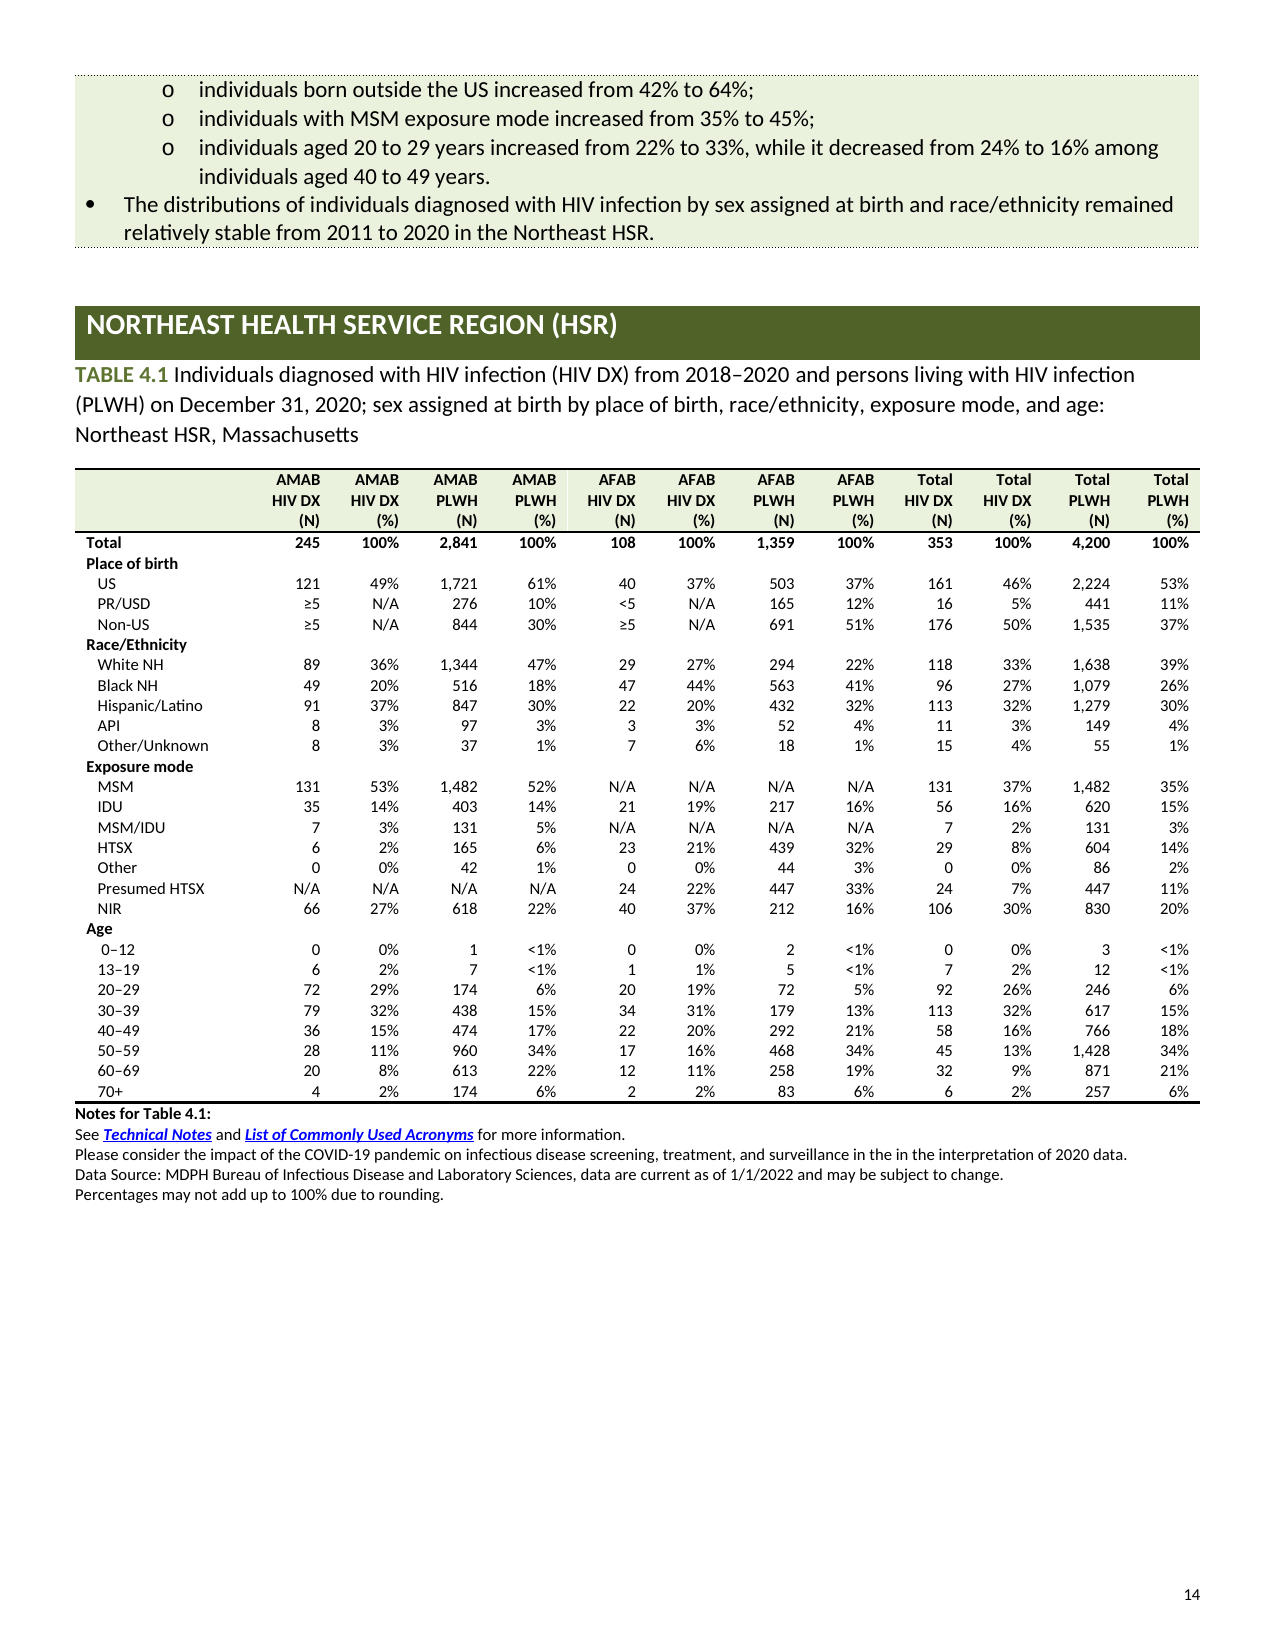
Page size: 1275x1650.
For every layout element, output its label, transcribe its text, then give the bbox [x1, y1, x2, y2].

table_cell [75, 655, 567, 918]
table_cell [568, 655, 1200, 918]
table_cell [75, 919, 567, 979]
text Notes for Table 4.1: [75, 1104, 1200, 1124]
subtitle Please consider the impact of the COVID-19 pandemic on infectious disease screening, treatment, and surveillance in the in the interpretation of 2020 data. Data Source: MDPH Bureau of Infectious Disease and Laboratory Sciences, data are current as of 1/1/2022 and may be subject to change. [75, 1144, 1200, 1185]
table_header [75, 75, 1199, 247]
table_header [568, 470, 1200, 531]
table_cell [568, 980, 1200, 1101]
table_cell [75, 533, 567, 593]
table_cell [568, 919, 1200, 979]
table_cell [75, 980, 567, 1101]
text See Technical Notes and List of Commonly Used Acronyms for more information. [75, 1124, 1200, 1144]
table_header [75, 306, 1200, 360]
text Percentages may not add up to 100% due to rounding. [75, 1185, 1200, 1205]
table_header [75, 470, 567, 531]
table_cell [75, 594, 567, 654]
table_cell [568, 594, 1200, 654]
text TABLE 4.1 Individuals diagnosed with HIV infection (HIV DX) from 2018–2020 and persons living with HIV infection (PLWH) on December 31, 2020; sex assigned at birth by place of birth, race/ethnicity, exposure mode, and age: Northeast HSR, Massachusetts [75, 360, 1200, 449]
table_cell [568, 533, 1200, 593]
